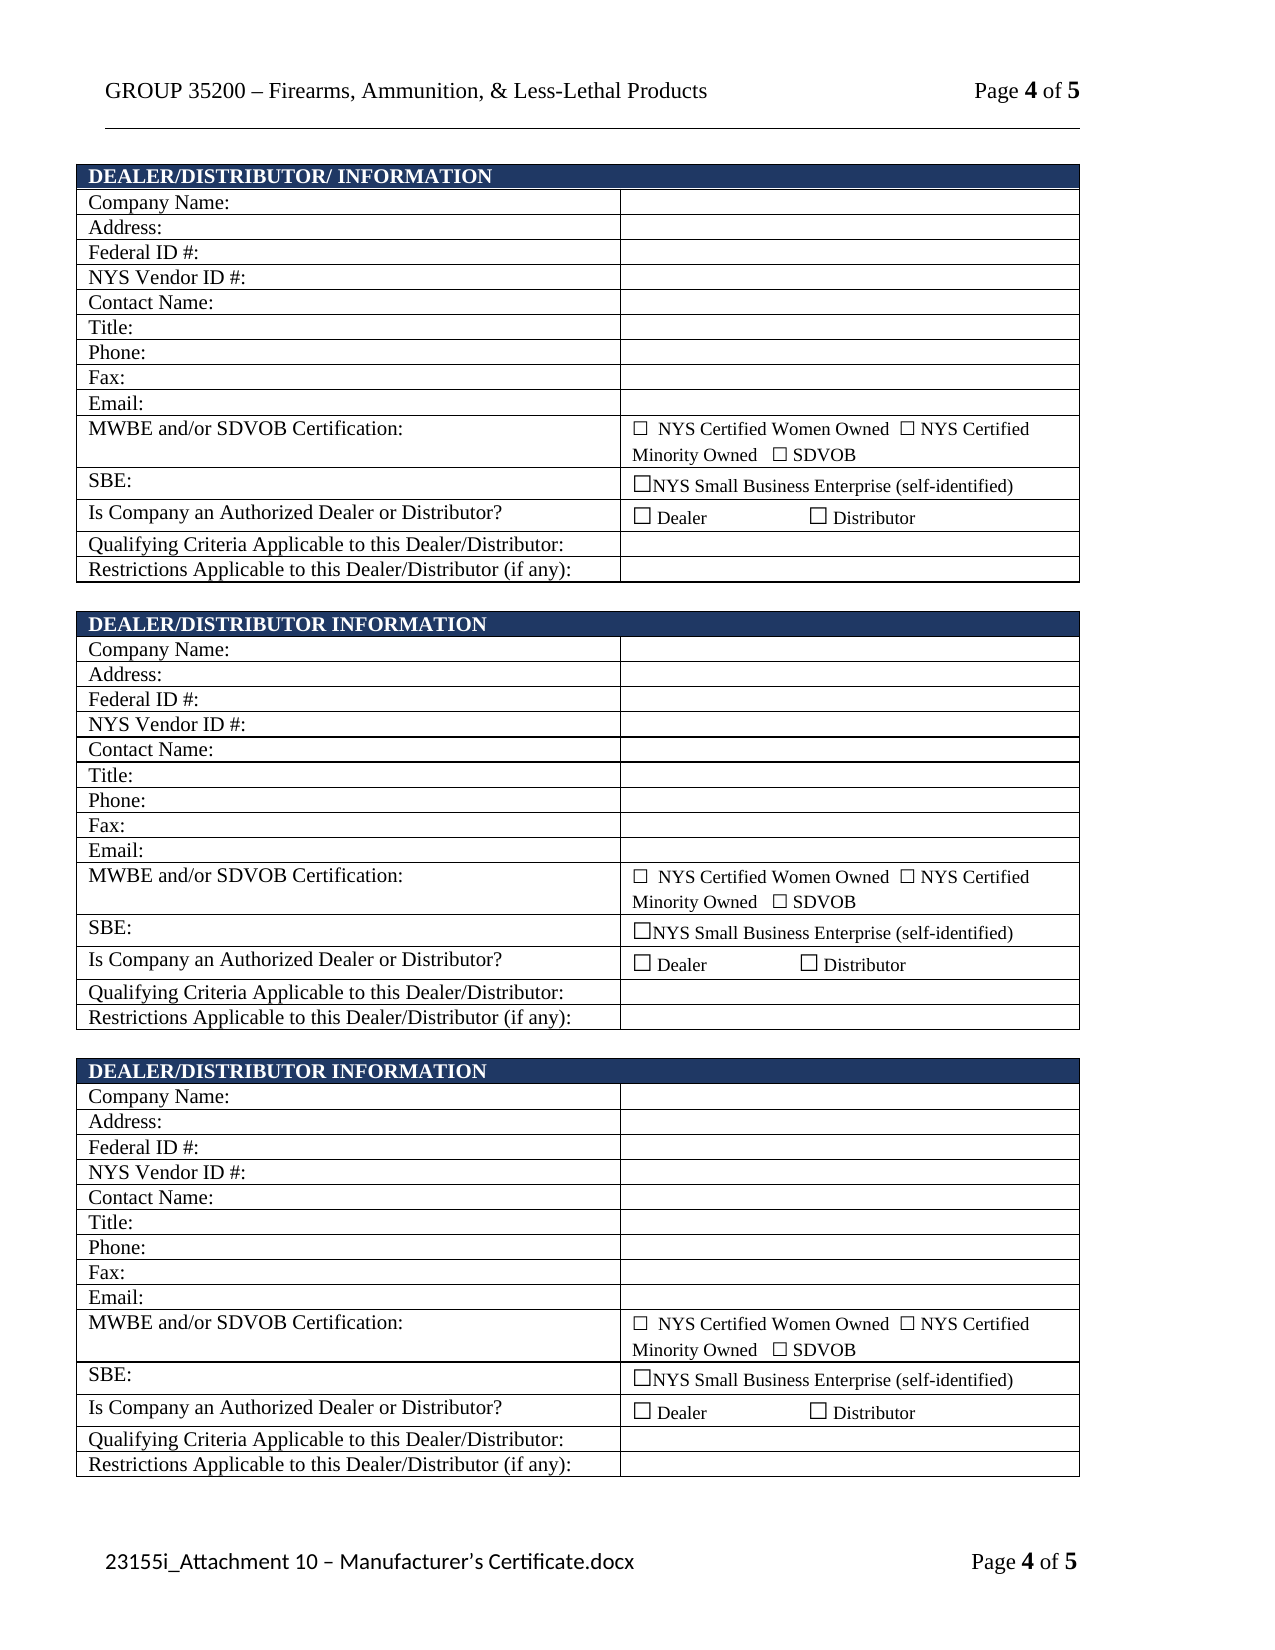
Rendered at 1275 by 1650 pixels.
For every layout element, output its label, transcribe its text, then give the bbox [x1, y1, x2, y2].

table_cell [621, 712, 1079, 736]
table_cell Title: [77, 315, 620, 339]
table_cell [621, 1084, 1079, 1108]
table_header DEALER/DISTRIBUTOR INFORMATION [77, 1059, 1079, 1083]
table_cell SBE: [77, 1363, 620, 1394]
table_cell [621, 1005, 1079, 1029]
table_cell [621, 557, 1079, 581]
table_cell Qualifying Criteria Applicable to this Dealer/Distributor: [77, 1427, 620, 1451]
table_cell Is Company an Authorized Dealer or Distributor? [77, 500, 620, 531]
table_cell Is Company an Authorized Dealer or Distributor? [77, 1395, 620, 1426]
table_cell [621, 290, 1079, 314]
table_cell NYS Vendor ID #: [77, 712, 620, 736]
table_cell Federal ID #: [77, 240, 620, 264]
table_cell [621, 315, 1079, 339]
table_cell Phone: [77, 340, 620, 364]
table_cell NYS Small Business Enterprise (self-identified) [621, 1363, 1079, 1394]
table_cell [621, 813, 1079, 837]
table_cell Company Name: [77, 1084, 620, 1108]
table_cell NYS Small Business Enterprise (self-identified) [621, 468, 1079, 499]
table_cell Federal ID #: [77, 687, 620, 711]
table_cell [621, 637, 1079, 661]
table_cell [621, 390, 1079, 414]
table_cell Fax: [77, 813, 620, 837]
table_cell NYS Certified Women Owned NYS Certified Minority Owned SDVOB [621, 863, 1079, 914]
table_cell [621, 1235, 1079, 1259]
table_cell Qualifying Criteria Applicable to this Dealer/Distributor: [77, 532, 620, 556]
table_cell SBE: [77, 468, 620, 499]
table_cell [621, 738, 1079, 761]
table_cell [621, 1160, 1079, 1184]
table_cell NYS Certified Women Owned NYS Certified Minority Owned SDVOB [621, 416, 1079, 467]
table_cell Email: [77, 838, 620, 862]
table_cell Fax: [77, 365, 620, 389]
table_cell [621, 340, 1079, 364]
table_cell [621, 838, 1079, 862]
table_cell [621, 788, 1079, 812]
table_cell Contact Name: [77, 738, 620, 761]
table_cell Qualifying Criteria Applicable to this Dealer/Distributor: [77, 980, 620, 1004]
table_cell NYS Certified Women Owned NYS Certified Minority Owned SDVOB [621, 1310, 1079, 1361]
table_cell Email: [77, 1285, 620, 1309]
table_cell [621, 1427, 1079, 1451]
table_cell Phone: [77, 788, 620, 812]
table_cell NYS Vendor ID #: [77, 1160, 620, 1184]
table_cell MWBE and/or SDVOB Certification: [77, 1310, 620, 1361]
table_cell Federal ID #: [77, 1135, 620, 1159]
table_cell Dealer Distributor [621, 947, 1079, 978]
table_header DEALER/DISTRIBUTOR/ INFORMATION [77, 165, 1079, 188]
table_cell Contact Name: [77, 290, 620, 314]
table_cell [621, 687, 1079, 711]
table_cell MWBE and/or SDVOB Certification: [77, 863, 620, 914]
table_cell Fax: [77, 1260, 620, 1284]
table_cell [621, 1452, 1079, 1476]
table_cell [621, 1285, 1079, 1309]
table_cell Title: [77, 763, 620, 787]
table_cell Email: [77, 390, 620, 414]
table_header DEALER/DISTRIBUTOR INFORMATION [77, 612, 1079, 636]
table_cell NYS Small Business Enterprise (self-identified) [621, 915, 1079, 946]
table_cell Address: [77, 1110, 620, 1133]
table_cell Restrictions Applicable to this Dealer/Distributor (if any): [77, 1452, 620, 1476]
table_cell Restrictions Applicable to this Dealer/Distributor (if any): [77, 557, 620, 581]
table_cell Phone: [77, 1235, 620, 1259]
table_cell Contact Name: [77, 1185, 620, 1209]
table_cell [621, 265, 1079, 289]
table_cell [621, 1185, 1079, 1209]
table_cell [621, 980, 1079, 1004]
table_cell Dealer Distributor [621, 500, 1079, 531]
table_cell Address: [77, 662, 620, 686]
table_cell [621, 662, 1079, 686]
table_cell Dealer Distributor [621, 1395, 1079, 1426]
table_cell [621, 1110, 1079, 1133]
table_cell Is Company an Authorized Dealer or Distributor? [77, 947, 620, 978]
table_cell [621, 240, 1079, 264]
table_cell [621, 215, 1079, 239]
table_cell NYS Vendor ID #: [77, 265, 620, 289]
table_cell [621, 1135, 1079, 1159]
table_cell MWBE and/or SDVOB Certification: [77, 416, 620, 467]
table_cell [621, 532, 1079, 556]
table_cell Company Name: [77, 190, 620, 214]
table_cell Company Name: [77, 637, 620, 661]
table_cell Title: [77, 1210, 620, 1234]
table_cell [621, 190, 1079, 214]
table_cell Address: [77, 215, 620, 239]
table_cell SBE: [77, 915, 620, 946]
table_cell [621, 365, 1079, 389]
table_cell [621, 1260, 1079, 1284]
table_cell [621, 763, 1079, 787]
table_cell Restrictions Applicable to this Dealer/Distributor (if any): [77, 1005, 620, 1029]
table_cell [621, 1210, 1079, 1234]
